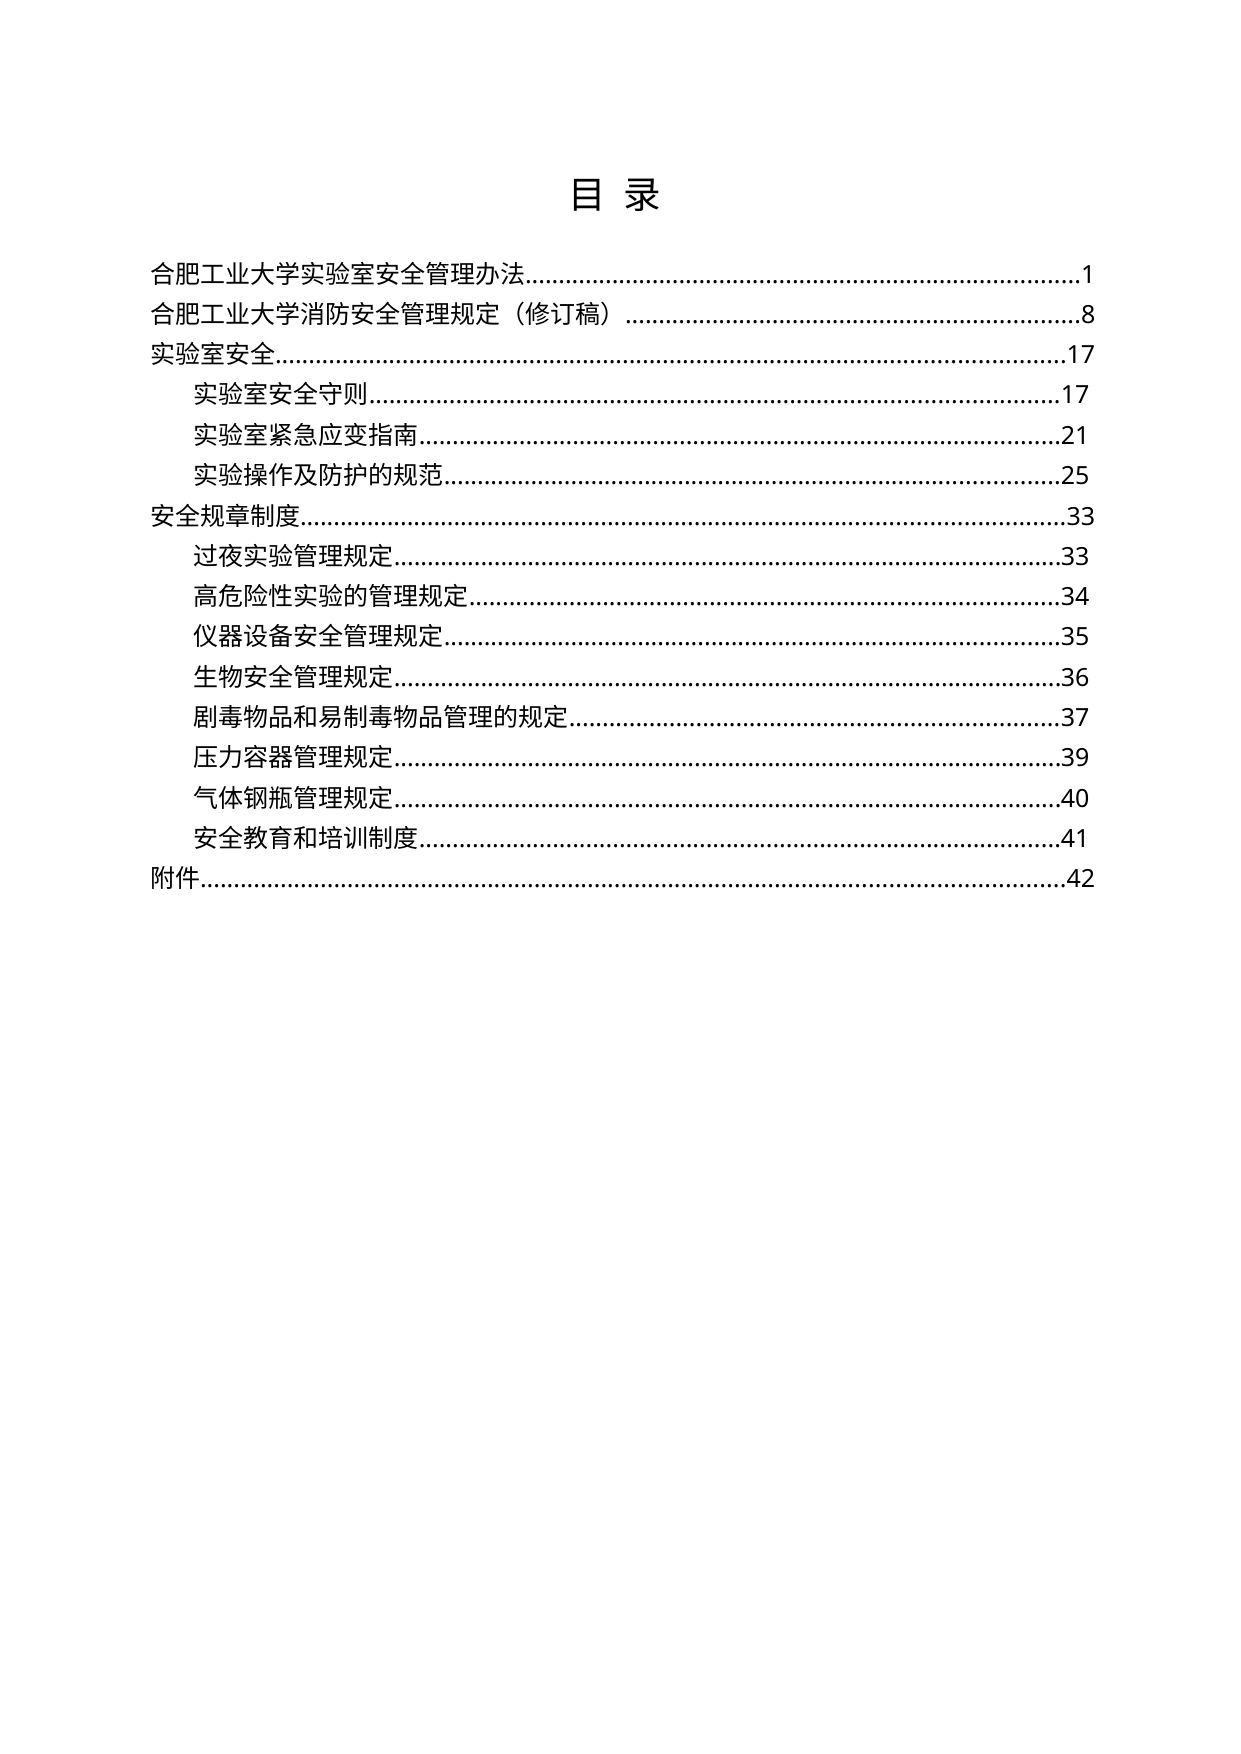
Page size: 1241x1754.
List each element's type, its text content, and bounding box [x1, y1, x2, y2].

text 剧毒物品和易制毒物品管理的规定 37 [194, 696, 1090, 736]
text 压力容器管理规定 39 [194, 736, 1090, 776]
text 高危险性实验的管理规定 34 [194, 574, 1090, 615]
text 气体钢瓶管理规定 40 [194, 776, 1090, 816]
text 实验室安全守则 17 [194, 373, 1090, 413]
text 附件 42 [150, 857, 1090, 897]
text 实验室紧急应变指南 21 [194, 413, 1090, 454]
text 安全规章制度 33 [150, 494, 1090, 534]
text 实验操作及防护的规范 25 [194, 454, 1090, 494]
text 生物安全管理规定 36 [194, 655, 1090, 696]
text 合肥工业大学实验室安全管理办法 1 [150, 252, 1090, 292]
text 合肥工业大学消防安全管理规定（修订稿） 8 [150, 292, 1090, 333]
text 安全教育和培训制度 41 [194, 816, 1090, 857]
text 仪器设备安全管理规定 35 [194, 615, 1090, 655]
text 过夜实验管理规定 33 [194, 534, 1090, 574]
text 实验室安全 17 [150, 333, 1090, 373]
text 目 录 [150, 151, 1079, 232]
